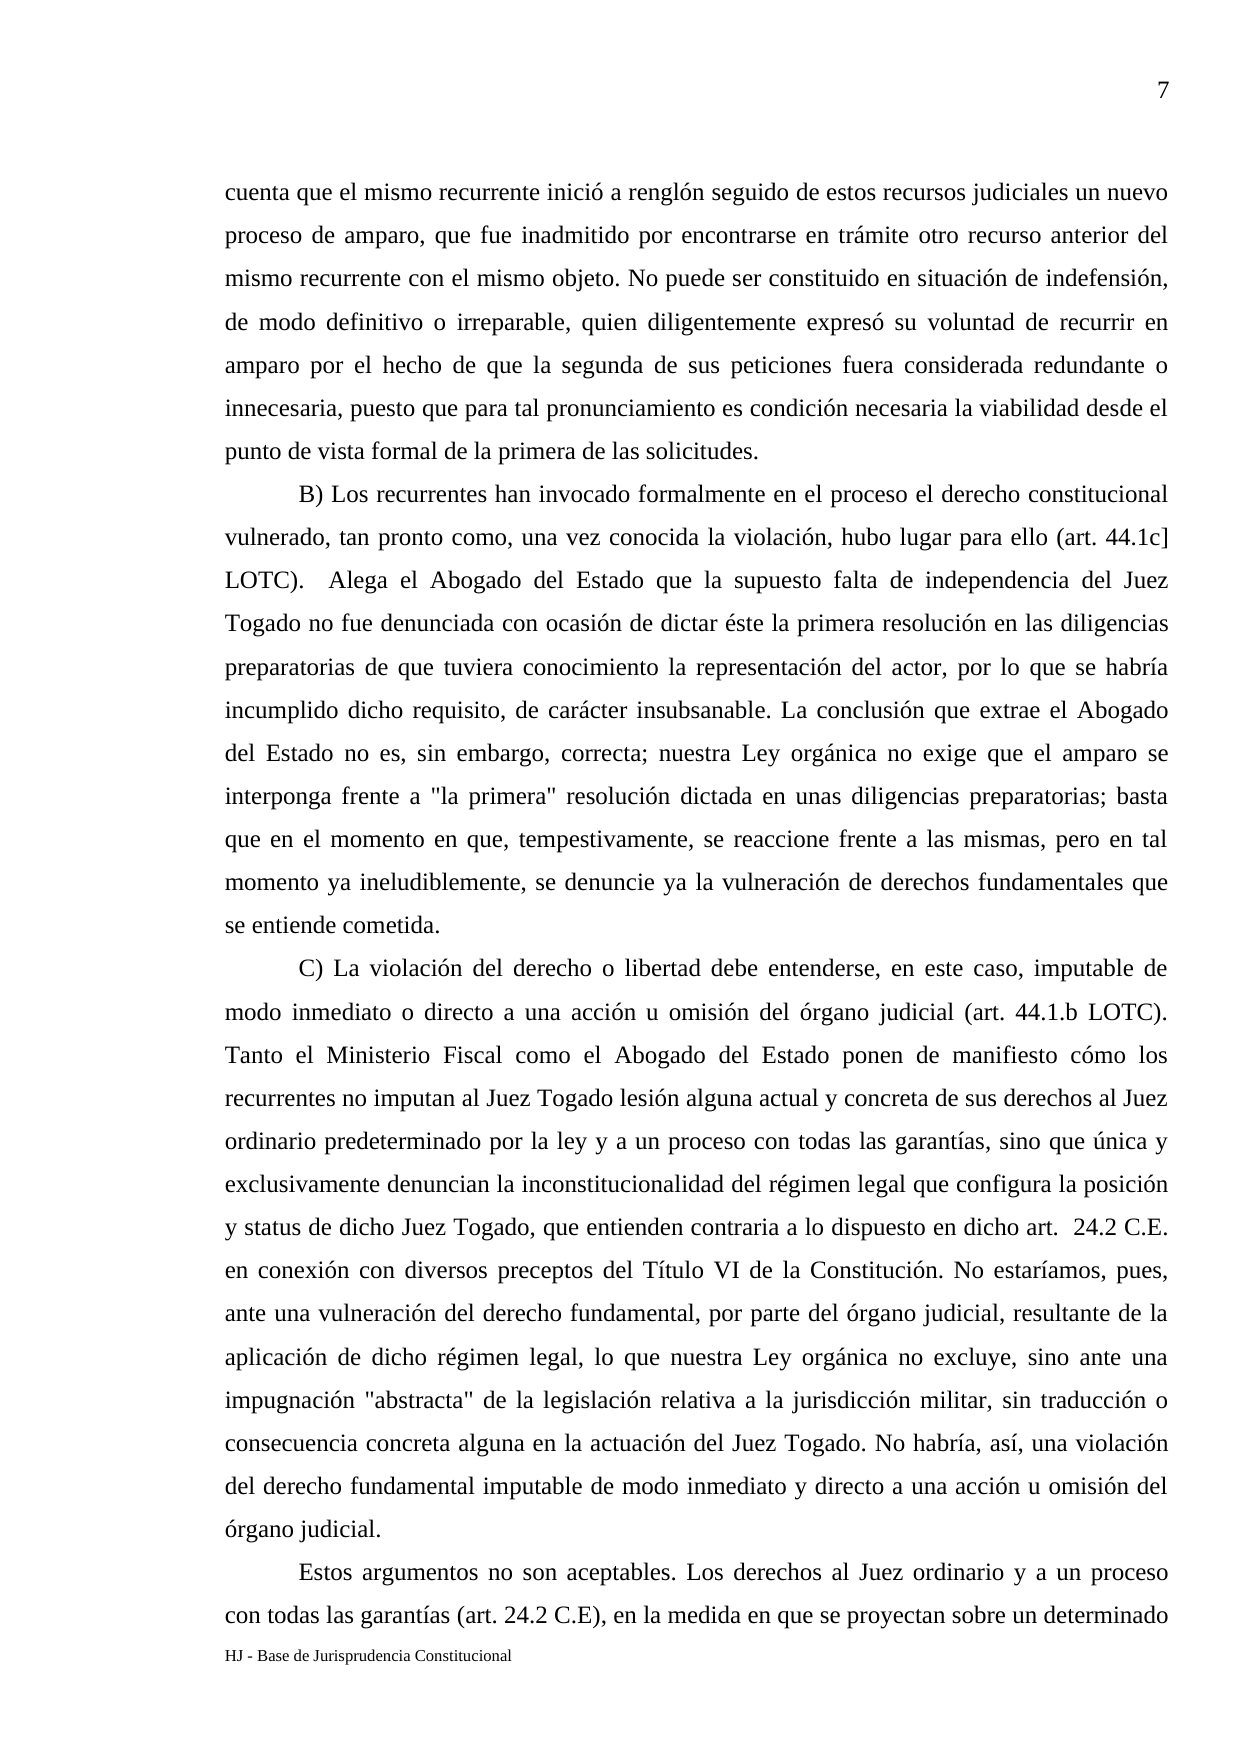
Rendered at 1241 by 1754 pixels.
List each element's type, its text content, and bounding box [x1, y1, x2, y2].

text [224, 177, 1169, 465]
text C) La violación del derecho o libertad debe entenderse, en este caso, imputable de modo inmediato o directo a una acción u omisión del órgano judicial (art. 44.1.b LOTC). Tanto el Ministerio Fiscal como el Abogado del Estado ponen de manifiesto cómo los recurrentes no imputan al Juez Togado lesión alguna actual y concreta de sus derechos al Juez ordinario predeterminado por la ley y a un proceso con todas las garantías, sino que única y exclusivamente denuncian la inconstitucionalidad del régimen legal que configura la posición y status de dicho Juez Togado, que entienden contraria a lo dispuesto en dicho art. 24.2 C.E. en conexión con diversos preceptos del Título VI de la Constitución. No estaríamos, pues, ante una vulneración del derecho fundamental, por parte del órgano judicial, resultante de la aplicación de dicho régimen legal, lo que nuestra Ley orgánica no excluye, sino ante una impugnación "abstracta" de la legislación relativa a la jurisdicción militar, sin traducción o consecuencia concreta alguna en la actuación del Juez Togado. No habría, así, una violación del derecho fundamental imputable de modo inmediato y directo a una acción u omisión del órgano judicial. [224, 953, 1169, 1543]
text B) Los recurrentes han invocado formalmente en el proceso el derecho constitucional vulnerado, tan pronto como, una vez conocida la violación, hubo lugar para ello (art. 44.1c] LOTC). Alega el Abogado del Estado que la supuesto falta de independencia del Juez Togado no fue denunciada con ocasión de dictar éste la primera resolución en las diligencias preparatorias de que tuviera conocimiento la representación del actor, por lo que se habría incumplido dicho requisito, de carácter insubsanable. La conclusión que extrae el Abogado del Estado no es, sin embargo, correcta; nuestra Ley orgánica no exige que el amparo se interponga frente a "la primera" resolución dictada en unas diligencias preparatorias; basta que en el momento en que, tempestivamente, se reaccione frente a las mismas, pero en tal momento ya ineludiblemente, se denuncie ya la vulneración de derechos fundamentales que se entiende cometida. [224, 479, 1169, 939]
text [224, 1557, 1169, 1629]
